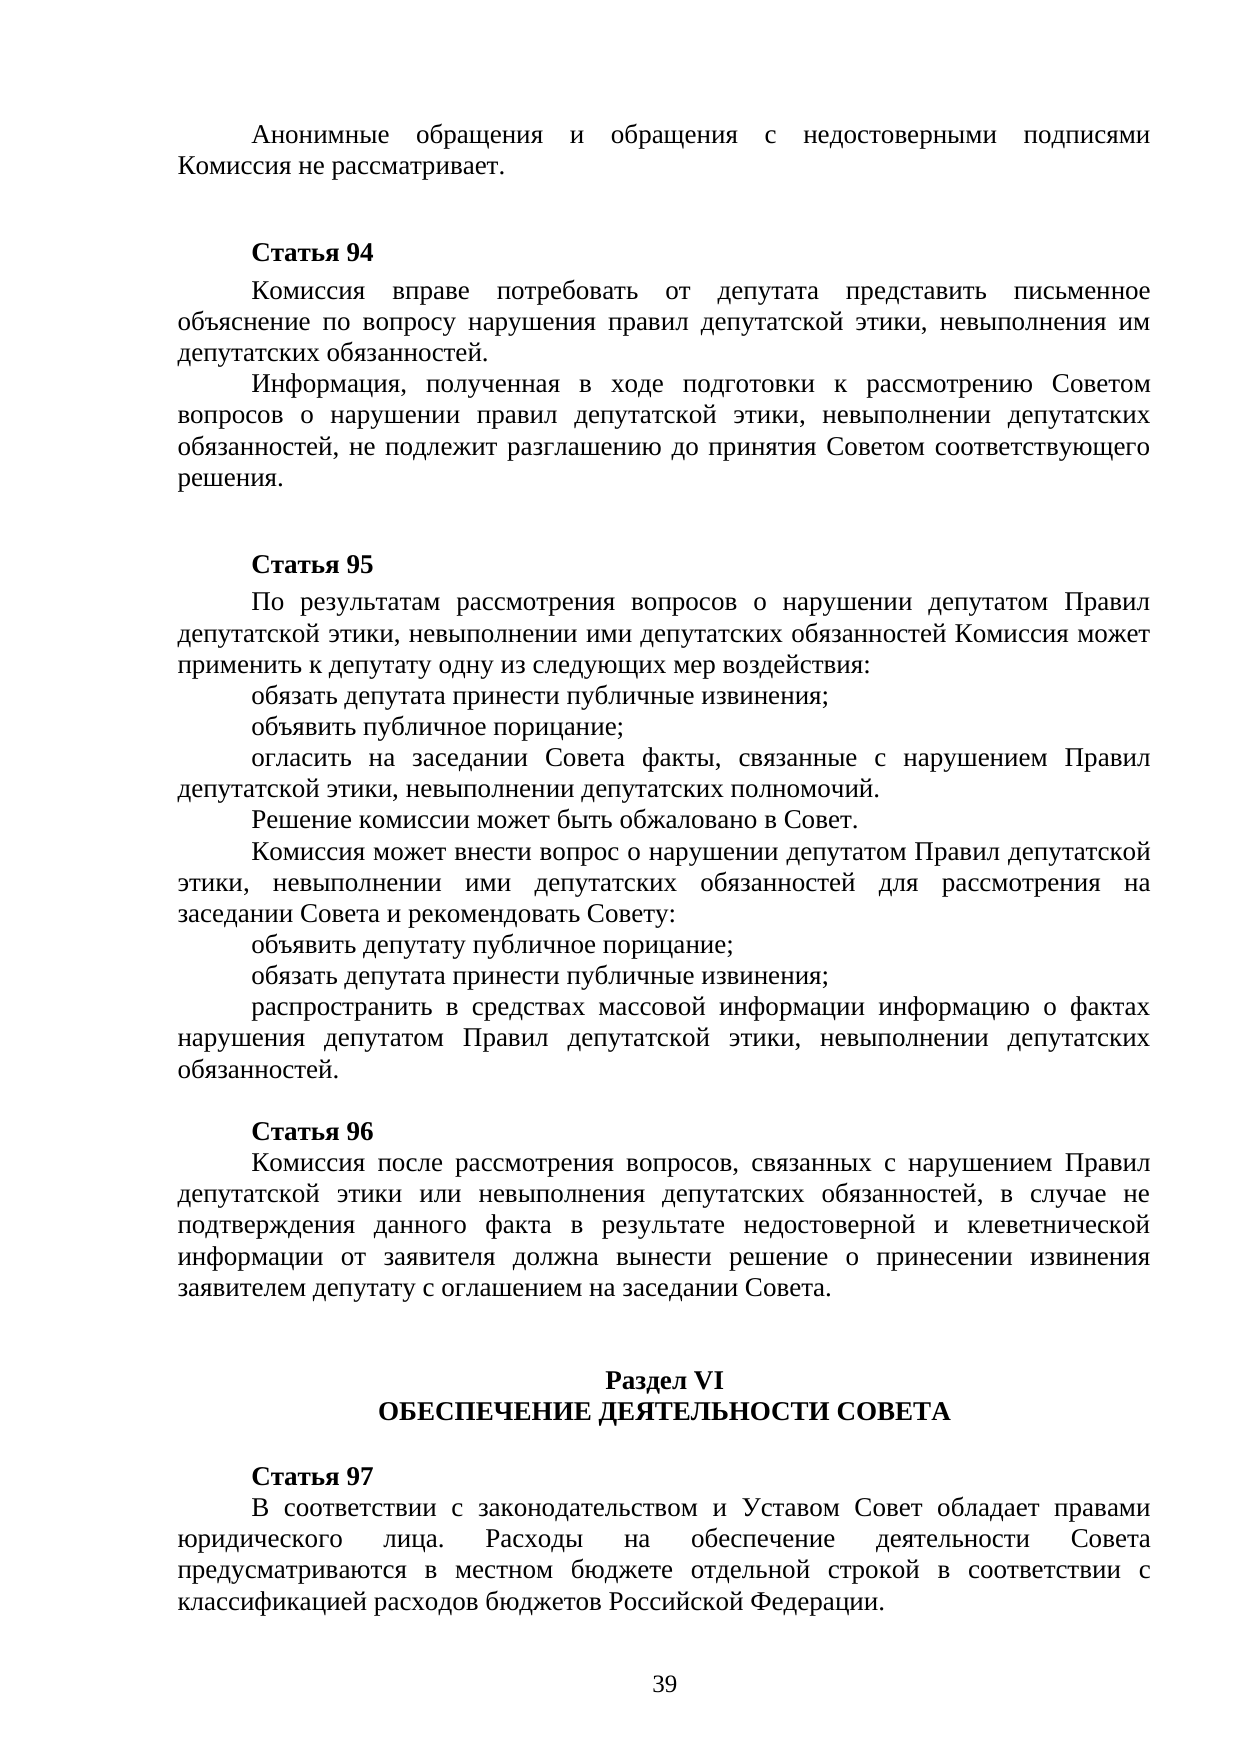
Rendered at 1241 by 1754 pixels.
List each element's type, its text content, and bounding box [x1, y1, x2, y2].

text распространить в средствах массовой информации информацию о фактах нарушения депутатом Правил депутатской этики, невыполнении депутатских обязанностей. [177, 990, 1152, 1084]
text Решение комиссии может быть обжаловано в Совет. [177, 803, 1152, 835]
text огласить на заседании Совета факты, связанные с нарушением Правил депутатской этики, невыполнении депутатских полномочий. [177, 741, 1152, 803]
text Комиссия после рассмотрения вопросов, связанных с нарушением Правил депутатской этики или невыполнения депутатских обязанностей, в случае не подтверждения данного факта в результате недостоверной и клеветнической информации от заявителя должна вынести решение о принесении извинения заявителем депутату с оглашением на заседании Совета. [177, 1146, 1152, 1302]
text обязать депутата принести публичные извинения; [177, 959, 1152, 990]
subtitle ОБЕСПЕЧЕНИЕ ДЕЯТЕЛЬНОСТИ СОВЕТА [177, 1395, 1152, 1426]
subtitle Статья 94 [177, 237, 1152, 268]
text Статья 97 [177, 1460, 1152, 1491]
text объявить публичное порицание; [177, 710, 1152, 741]
subtitle Раздел VI [177, 1364, 1152, 1395]
text объявить депутату публичное порицание; [177, 928, 1152, 959]
text обязать депутата принести публичные извинения; [177, 679, 1152, 710]
text Информация, полученная в ходе подготовки к рассмотрению Советом вопросов о нарушении правил депутатской этики, невыполнении депутатских обязанностей, не подлежит разглашению до принятия Советом соответствующего решения. [177, 367, 1152, 492]
text Комиссия может внести вопрос о нарушении депутатом Правил депутатской этики, невыполнении ими депутатских обязанностей для рассмотрения на заседании Совета и рекомендовать Совету: [177, 835, 1152, 928]
text В соответствии с законодательством и Уставом Совет обладает правами юридического лица. Расходы на обеспечение деятельности Совета предусматриваются в местном бюджете отдельной строкой в соответствии с классификацией расходов бюджетов Российской Федерации. [177, 1491, 1152, 1616]
subtitle Статья 96 [177, 1115, 1152, 1146]
subtitle Статья 95 [177, 548, 1152, 579]
text По результатам рассмотрения вопросов о нарушении депутатом Правил депутатской этики, невыполнении ими депутатских обязанностей Комиссия может применить к депутату одну из следующих мер воздействия: [177, 586, 1152, 679]
text Анонимные обращения и обращения с недостоверными подписями Комиссия не рассматривает. [177, 118, 1152, 180]
text Комиссия вправе потребовать от депутата представить письменное объяснение по вопросу нарушения правил депутатской этики, невыполнения им депутатских обязанностей. [177, 274, 1152, 367]
